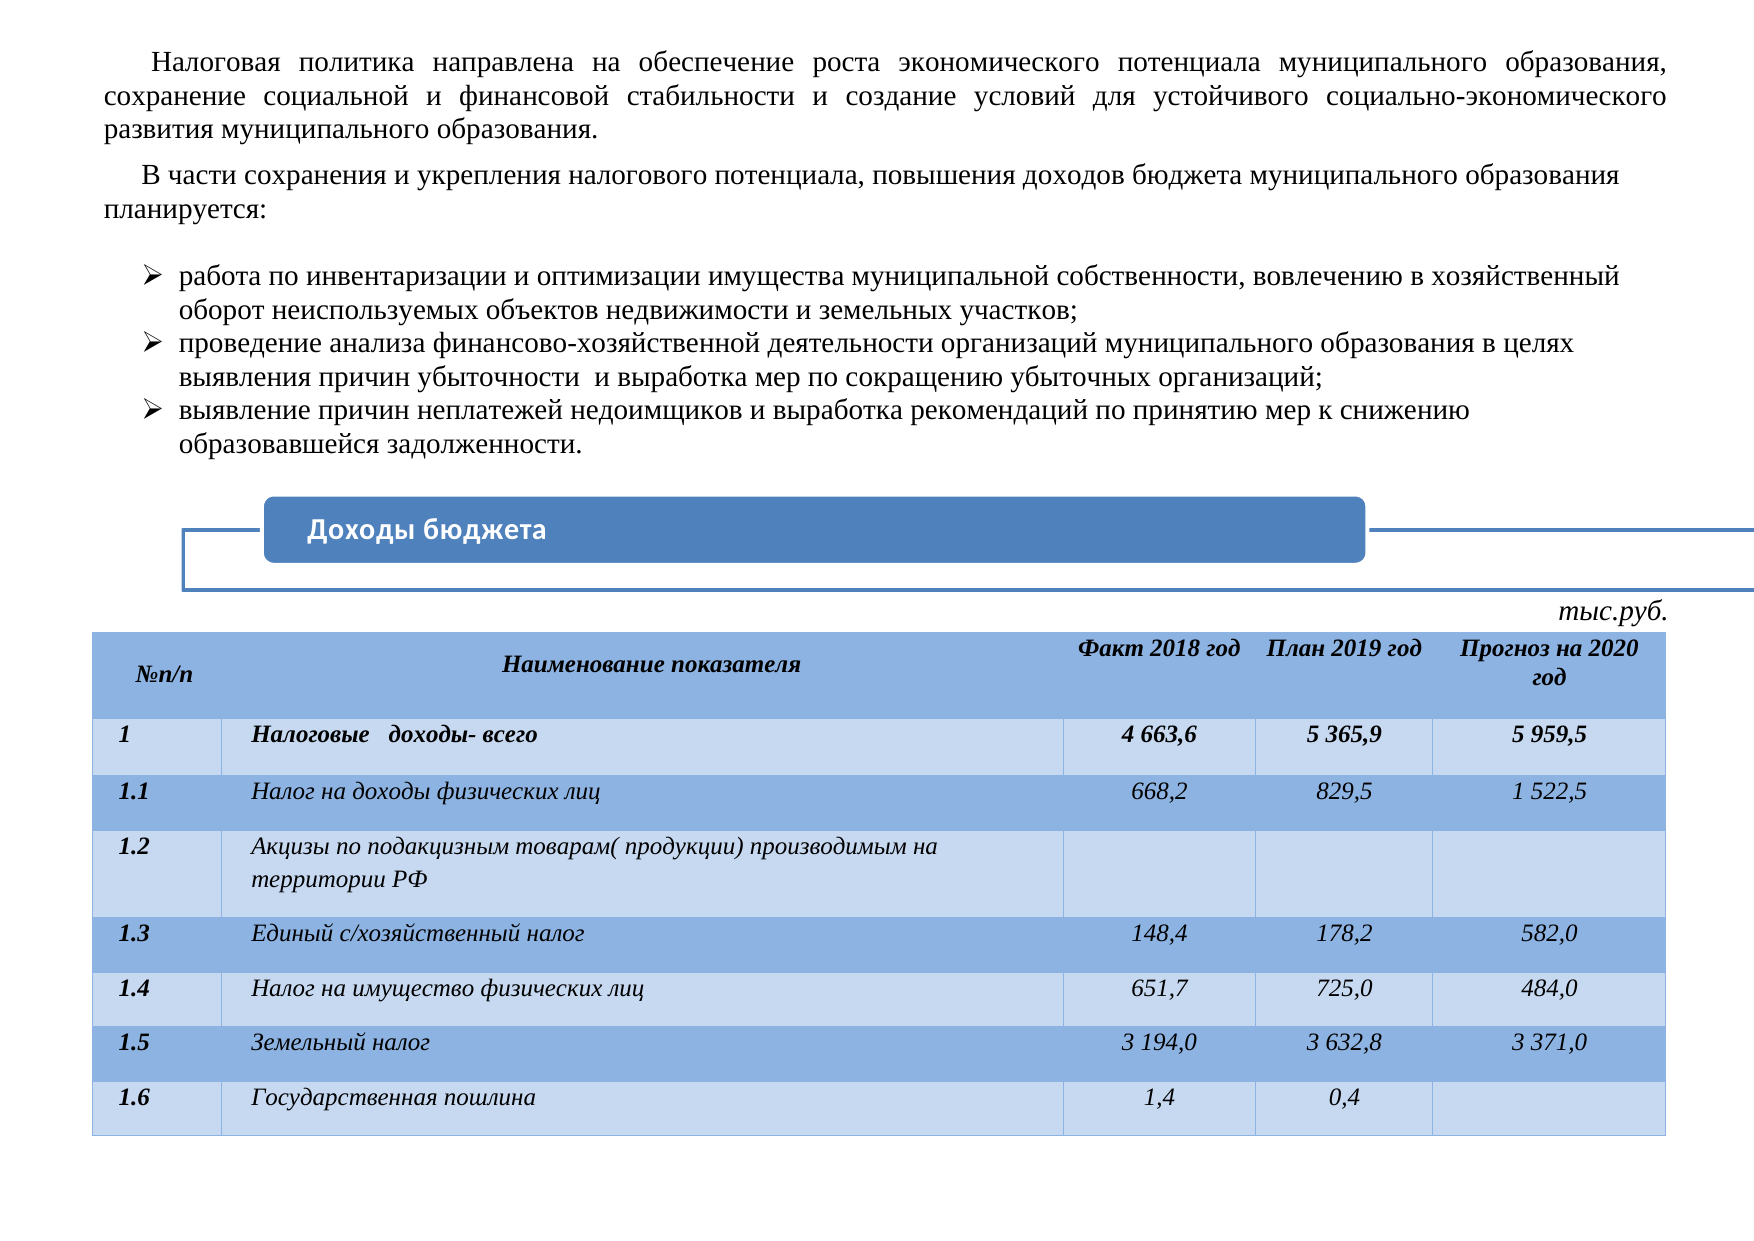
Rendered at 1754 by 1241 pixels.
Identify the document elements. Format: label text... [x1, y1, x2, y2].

table_cell 1,4 [1064, 1082, 1255, 1135]
table_cell 484,0 [1433, 973, 1665, 1026]
table_cell 668,2 [1064, 776, 1255, 830]
list выявление причин неплатежей недоимщиков и выработка рекомендаций по принятию мер к снижению образовавшейся задолженности. [141, 392, 1668, 460]
table_cell 1.4 [93, 973, 221, 1026]
table_cell 4 663,6 [1064, 719, 1255, 775]
table_cell Налоговые доходы- всего [222, 719, 1063, 775]
table_cell 829,5 [1256, 776, 1432, 830]
table_cell 582,0 [1433, 918, 1665, 972]
table_cell 1.5 [93, 1027, 221, 1081]
table_cell 5 365,9 [1256, 719, 1432, 775]
list работа по инвентаризации и оптимизации имущества муниципальной собственности, вовлечению в хозяйственный оборот неиспользуемых объектов недвижимости и земельных участков; [141, 258, 1668, 325]
table_header Факт 2018 год [1064, 633, 1255, 718]
list проведение анализа финансово-хозяйственной деятельности организаций муниципального образования в целях выявления причин убыточности и выработка мер по сокращению убыточных организаций; [141, 325, 1668, 392]
table_cell 148,4 [1064, 918, 1255, 972]
table_cell 1 [93, 719, 221, 775]
table_cell [1433, 1082, 1665, 1135]
table_cell 3 632,8 [1256, 1027, 1432, 1081]
table_cell [1064, 831, 1255, 917]
table_header План 2019 год [1256, 633, 1432, 718]
table_cell Налог на доходы физических лиц [222, 776, 1063, 830]
table_cell 3 194,0 [1064, 1027, 1255, 1081]
table_cell 3 371,0 [1433, 1027, 1665, 1081]
table_header №п/п [93, 633, 221, 718]
table_cell 0,4 [1256, 1082, 1432, 1135]
table_cell Налог на имущество физических лиц [222, 973, 1063, 1026]
table_cell [1256, 831, 1432, 917]
text тыс.руб. [103, 593, 1668, 627]
table_header Наименование показателя [222, 633, 1063, 718]
table_cell 725,0 [1256, 973, 1432, 1026]
text В части сохранения и укрепления налогового потенциала, повышения доходов бюджета муниципального образования планируется: [103, 157, 1668, 224]
text Налоговая политика направлена на обеспечение роста экономического потенциала муниципального образования, сохранение социальной и финансовой стабильности и создание условий для устойчивого социально-экономического развития муниципального образования. [103, 44, 1668, 145]
table_cell Земельный налог [222, 1027, 1063, 1081]
table_cell 5 959,5 [1433, 719, 1665, 775]
table_cell 1.3 [93, 918, 221, 972]
table_cell 1.1 [93, 776, 221, 830]
table_cell 651,7 [1064, 973, 1255, 1026]
table_cell 178,2 [1256, 918, 1432, 972]
table_header Прогноз на 2020 год [1433, 633, 1665, 718]
table_cell Единый с/хозяйственный налог [222, 918, 1063, 972]
table_cell Акцизы по подакцизным товарам( продукции) производимым на территории РФ [222, 831, 1063, 917]
table_cell 1 522,5 [1433, 776, 1665, 830]
table_cell 1.2 [93, 831, 221, 917]
table_cell [1433, 831, 1665, 917]
table_cell 1.6 [93, 1082, 221, 1135]
table_cell Государственная пошлина [222, 1082, 1063, 1135]
